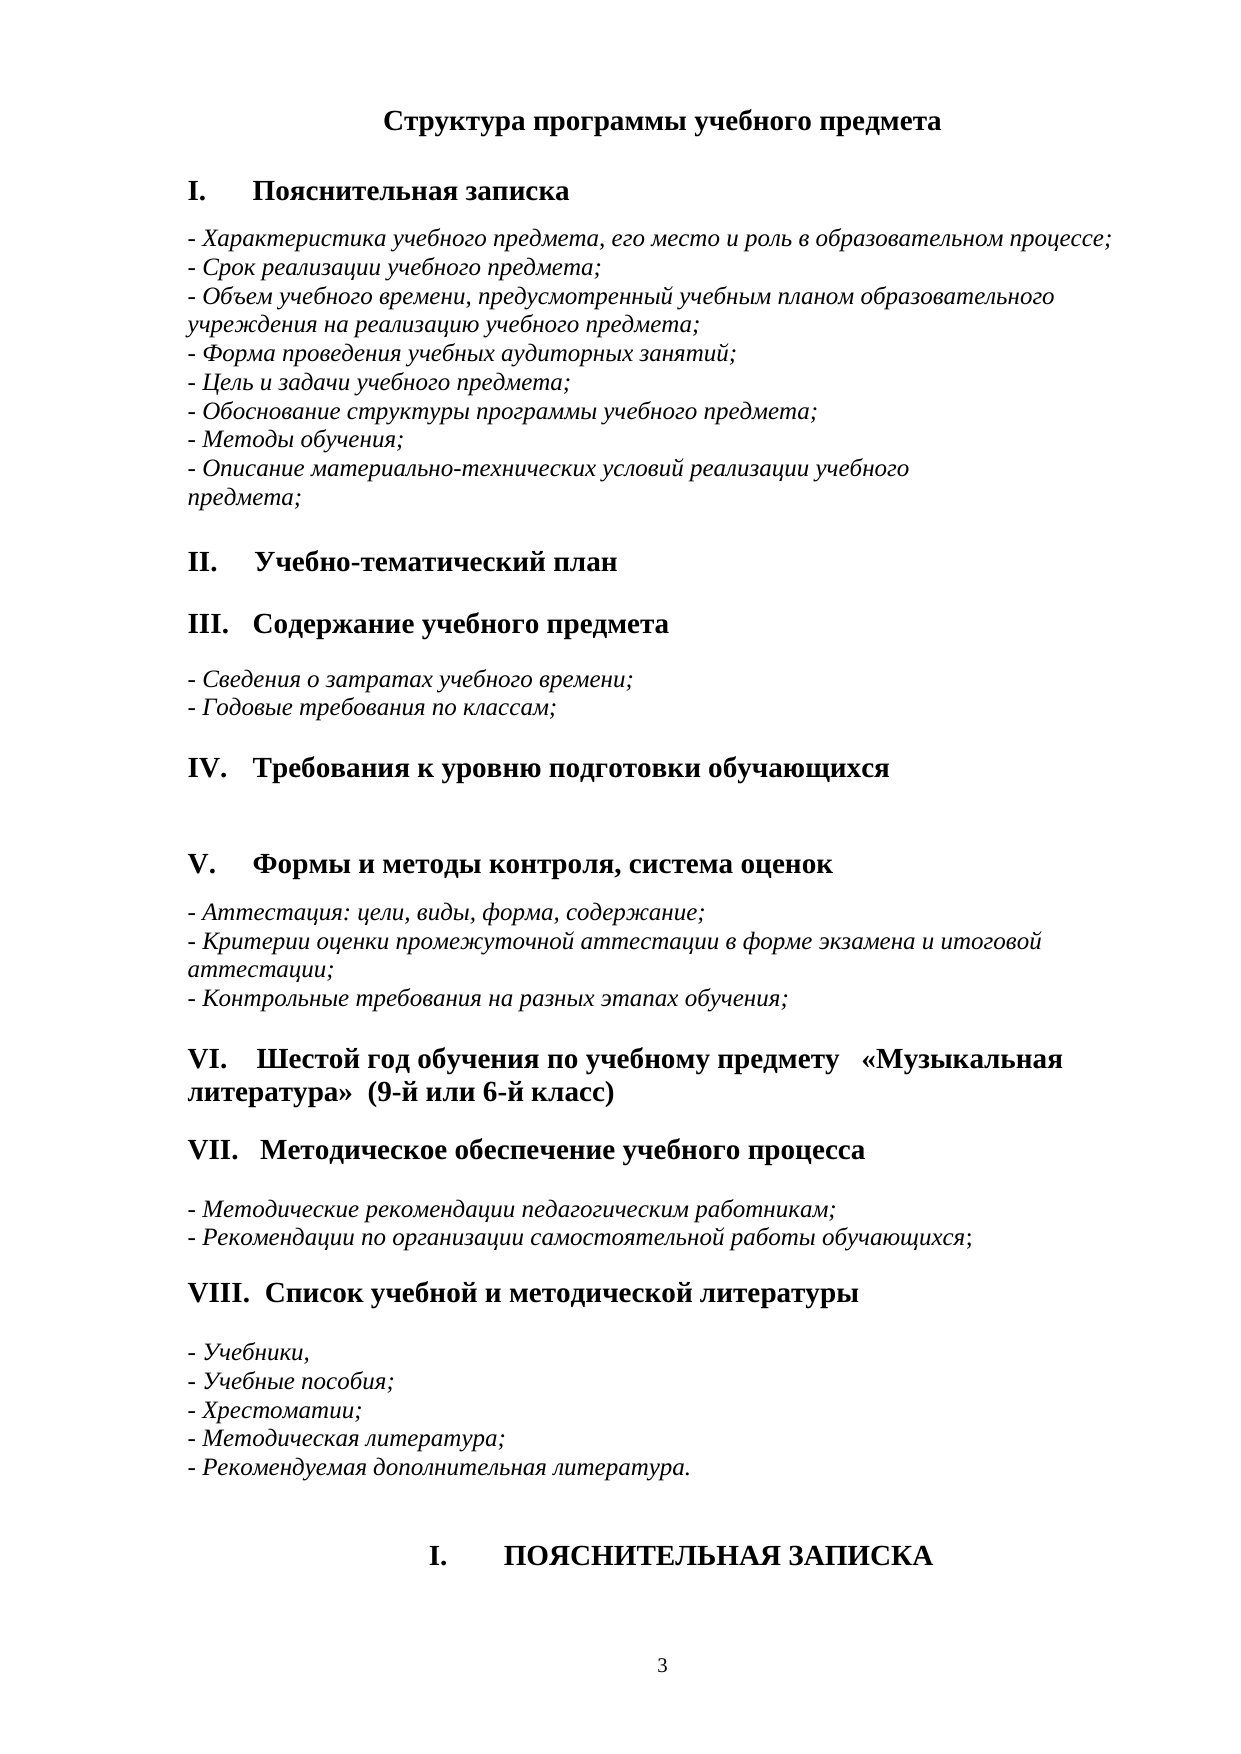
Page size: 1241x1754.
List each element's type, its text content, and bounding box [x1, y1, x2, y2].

text II. Учебно-тематический план [187, 544, 1137, 578]
text - Цель и задачи учебного предмета; [187, 367, 1137, 396]
list ПОЯСНИТЕЛЬНАЯ ЗАПИСКА [225, 1538, 1137, 1572]
text - Аттестация: цели, виды, форма, содержание; [187, 897, 1137, 926]
text VIII. Список учебной и методической литературы [187, 1275, 1137, 1309]
text - Описание материально-технических условий реализации учебного [187, 453, 1137, 482]
text - Объем учебного времени, предусмотренный учебным планом образовательного учреждения на реализацию учебного предмета; [187, 281, 1137, 338]
text I. Пояснительная записка [187, 173, 1137, 206]
text Структура программы учебного предмета [187, 103, 1137, 137]
text - Учебники, [187, 1337, 1137, 1366]
text - Методические рекомендации педагогическим работникам; [187, 1194, 1137, 1222]
text - Форма проведения учебных аудиторных занятий; [187, 338, 1137, 367]
text - Контрольные требования на разных этапах обучения; [187, 983, 1137, 1012]
text - Рекомендуемая дополнительная литература. [187, 1452, 1137, 1481]
text - Методическая литература; [187, 1423, 1137, 1452]
text VI. Шестой год обучения по учебному предмету «Музыкальная литература» (9-й или 6-й класс) [187, 1041, 1137, 1108]
text - Рекомендации по организации самостоятельной работы обучающихся; [187, 1222, 1137, 1251]
text - Критерии оценки промежуточной аттестации в форме экзамена и итоговой аттестации; [187, 926, 1137, 983]
text - Сведения о затратах учебного времени; [187, 664, 1137, 692]
text III. Содержание учебного предмета [187, 606, 1137, 640]
text предмета; [187, 482, 1137, 511]
text V. Формы и методы контроля, система оценок [187, 847, 1137, 880]
text - Характеристика учебного предмета, его место и роль в образовательном процессе; [187, 223, 1137, 252]
text VII. Методическое обеспечение учебного процесса [187, 1132, 1137, 1165]
text - Методы обучения; [187, 424, 1137, 453]
text - Хрестоматии; [187, 1395, 1137, 1423]
text - Учебные пособия; [187, 1366, 1137, 1395]
text - Годовые требования по классам; [187, 692, 1137, 721]
text - Обоснование структуры программы учебного предмета; [187, 396, 1137, 424]
text - Срок реализации учебного предмета; [187, 252, 1137, 281]
text IV. Требования к уровню подготовки обучающихся [187, 750, 1137, 784]
